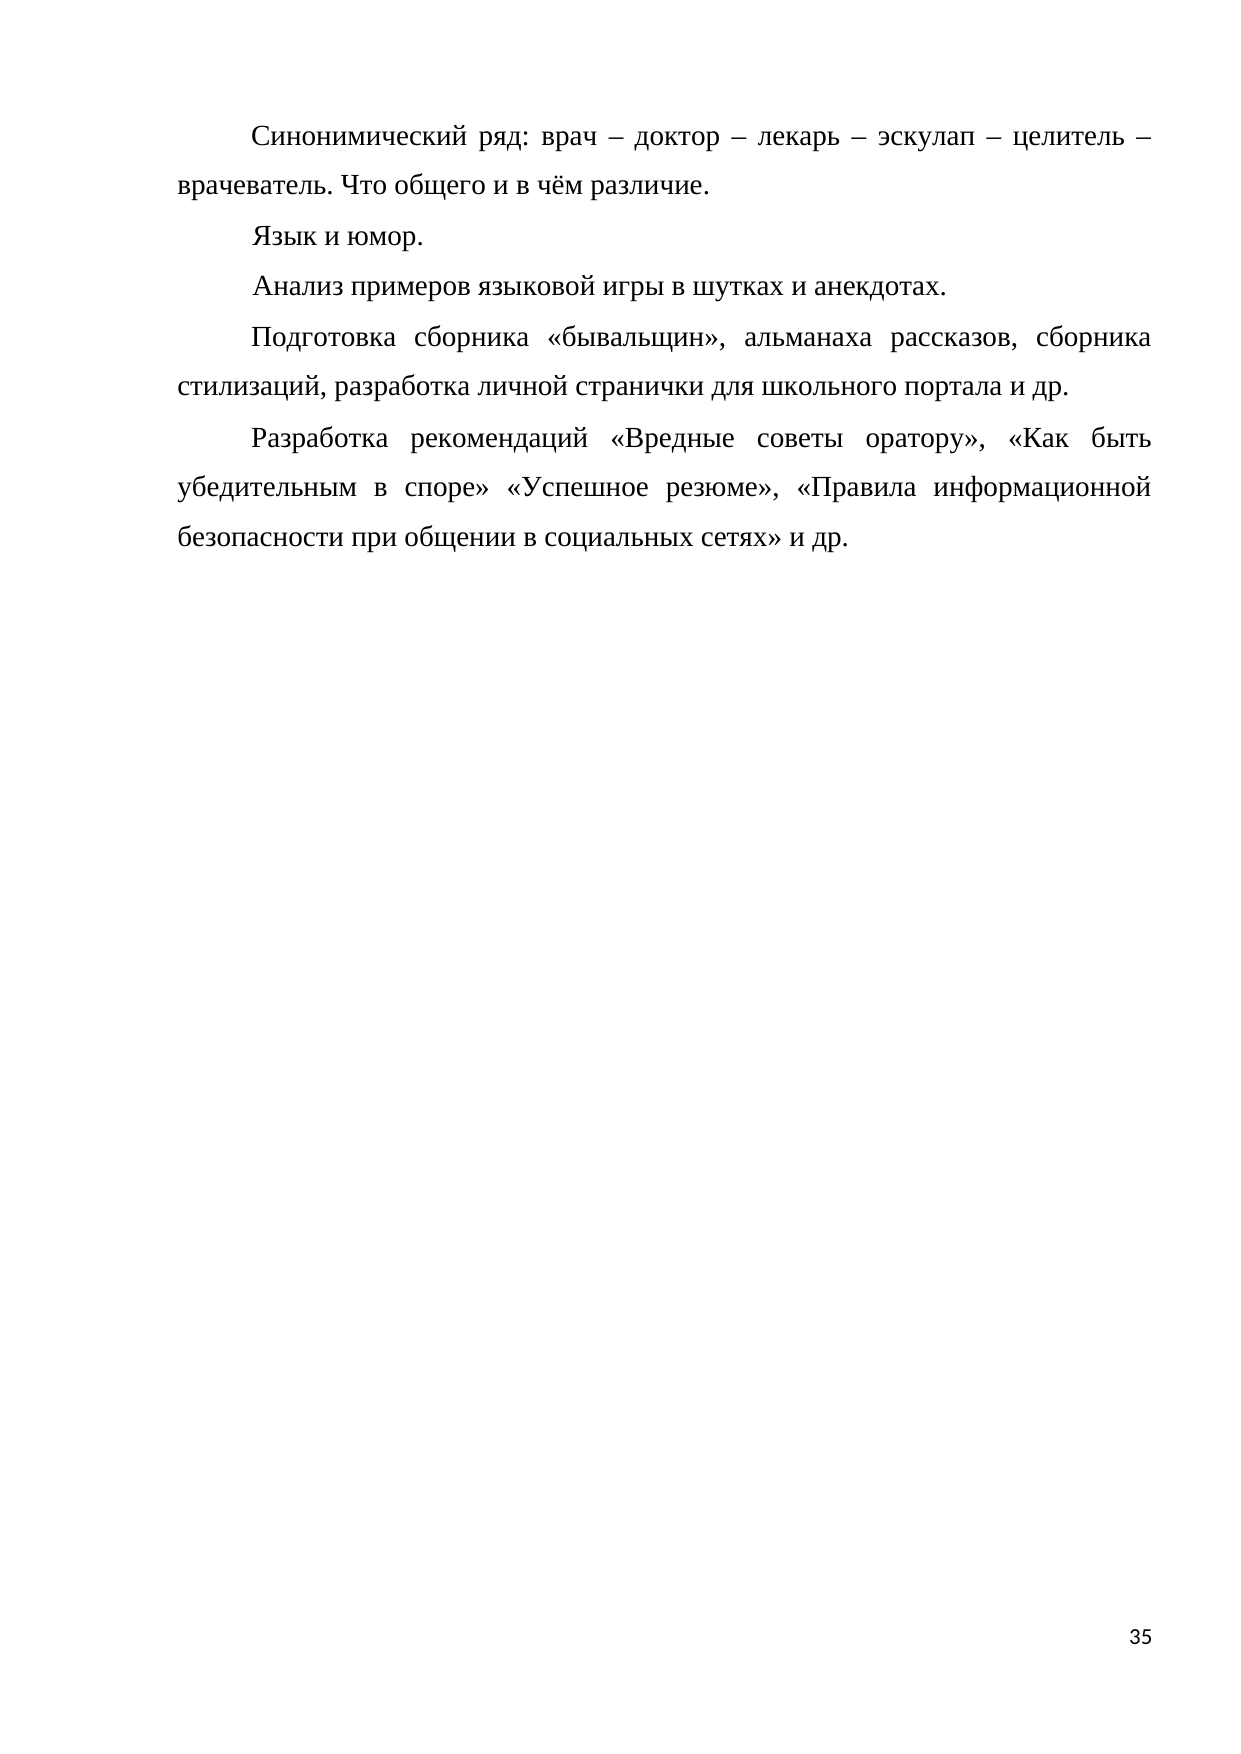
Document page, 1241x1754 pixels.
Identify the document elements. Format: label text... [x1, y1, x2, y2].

text 35 [150, 1622, 1152, 1650]
text Синонимический ряд: врач – доктор – лекарь – эскулап – целитель – врачеватель. Что общего и в чём различие. [177, 118, 1152, 201]
text Анализ примеров языковой игры в шутках и анекдотах. [252, 268, 1152, 301]
text Язык и юмор. [252, 218, 1152, 251]
text Подготовка сборника «бывальщин», альманаха рассказов, сборника стилизаций, разработка личной странички для школьного портала и др. [177, 319, 1152, 402]
text Разработка рекомендаций «Вредные советы оратору», «Как быть убедительным в споре» «Успешное резюме», «Правила информационной безопасности при общении в социальных сетях» и др. [177, 420, 1152, 552]
